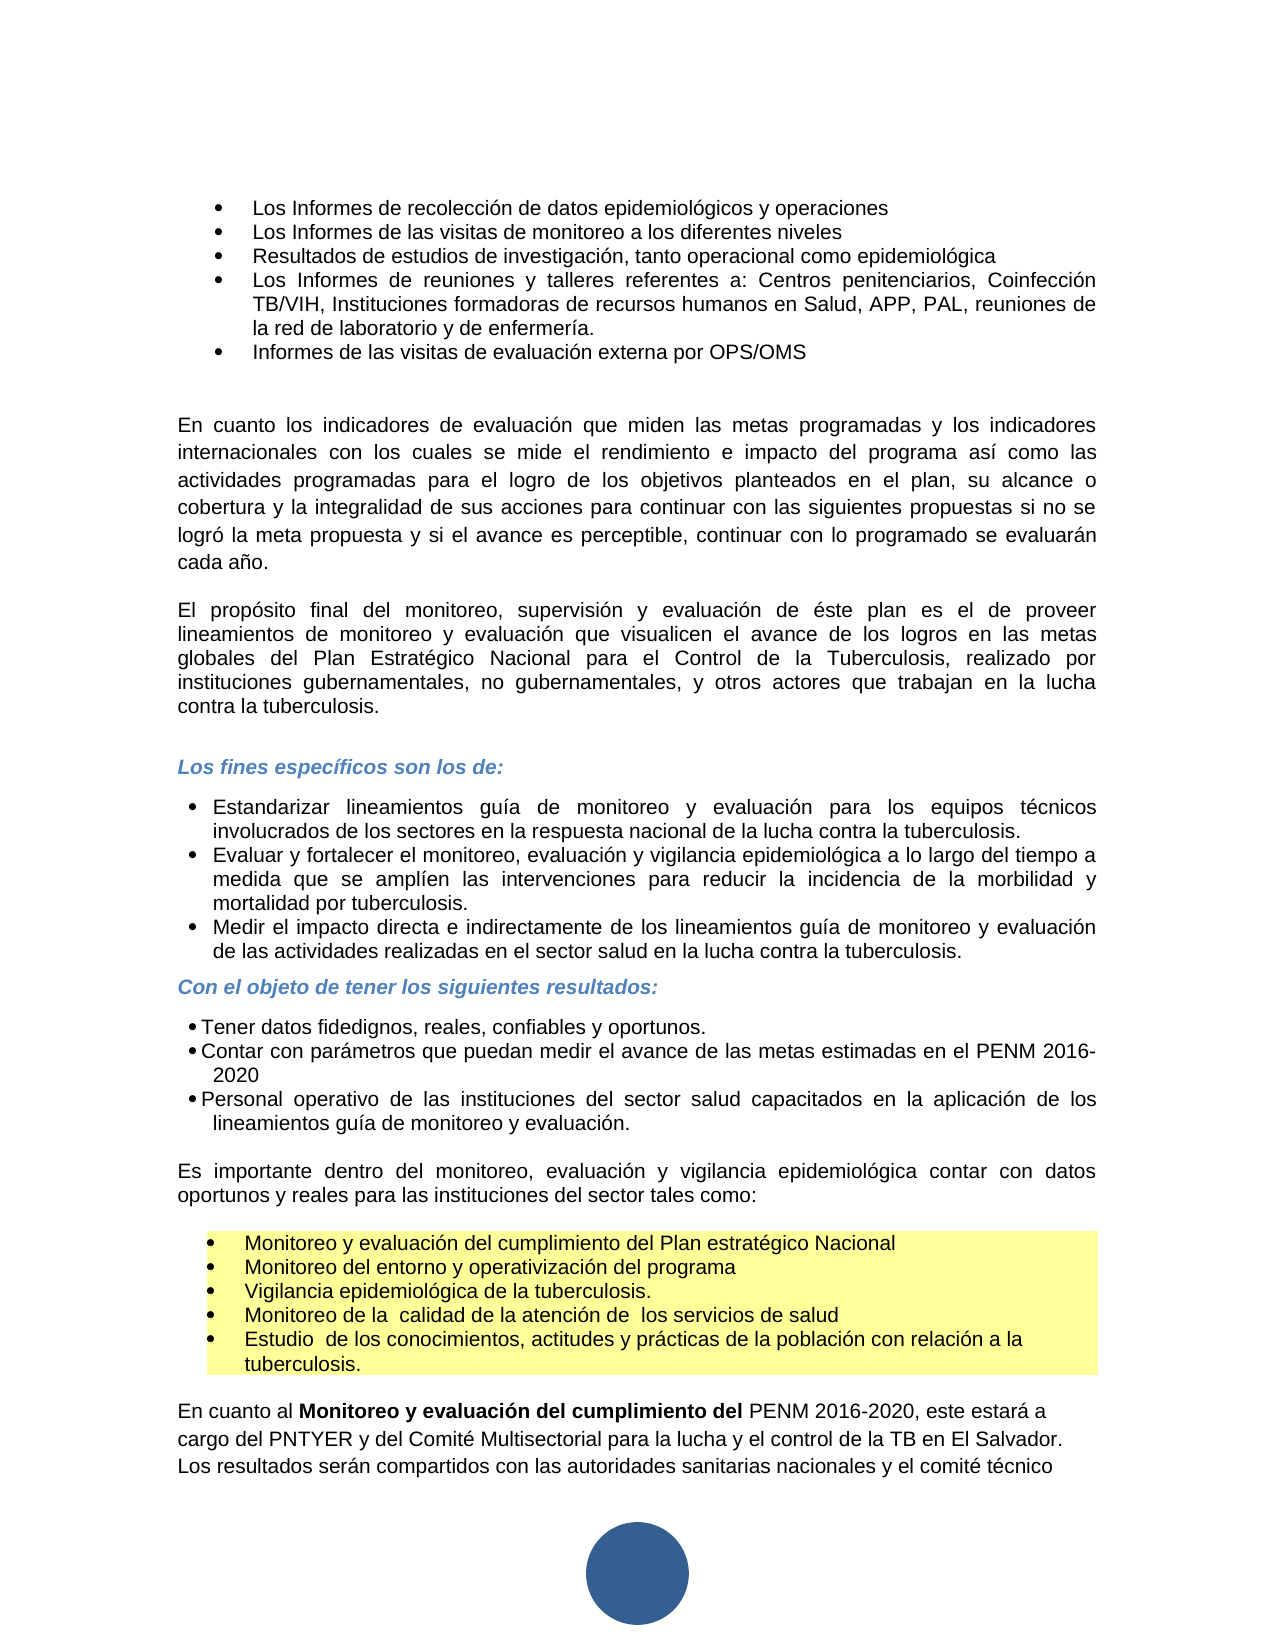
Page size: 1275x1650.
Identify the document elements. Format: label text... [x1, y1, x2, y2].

list Personal operativo de las instituciones del sector salud capacitados en la aplicación de los lineamientos guía de monitoreo y evaluación. [189, 1087, 1098, 1135]
list Contar con parámetros que puedan medir el avance de las metas estimadas en el PENM 2016-2020 [189, 1039, 1098, 1087]
list Evaluar y fortalecer el monitoreo, evaluación y vigilancia epidemiológica a lo largo del tiempo a medida que se amplíen las intervenciones para reducir la incidencia de la morbilidad y mortalidad por tuberculosis. [189, 843, 1098, 914]
text El propósito final del monitoreo, supervisión y evaluación de éste plan es el de proveer lineamientos de monitoreo y evaluación que visualicen el avance de los logros en las metas globales del Plan Estratégico Nacional para el Control de , realizado por instituciones gubernamentales, no gubernamentales, y otros actores que trabajan en la lucha contra la tuberculosis. [177, 598, 1098, 718]
list Vigilancia epidemiológica de la tuberculosis. [207, 1279, 1098, 1303]
list Estandarizar lineamientos guía de monitoreo y evaluación para los equipos técnicos involucrados de los sectores en la respuesta nacional de la lucha contra la tuberculosis. [189, 794, 1098, 843]
list Monitoreo del entorno y operativización del programa [207, 1255, 1098, 1279]
list Los Informes de recolección de datos epidemiológicos y operaciones [215, 196, 1098, 220]
text Es importante dentro del monitoreo, evaluación y vigilancia epidemiológica contar con datos oportunos y reales para las instituciones del sector tales como: [177, 1159, 1098, 1207]
list Monitoreo y evaluación del cumplimiento del Plan estratégico Nacional [207, 1231, 1098, 1255]
text En cuanto los indicadores de evaluación que miden las metas programadas y los indicadores internacionales con los cuales se mide el rendimiento e impacto del programa así como las actividades programadas para el logro de los objetivos planteados en el plan, su alcance o cobertura y la integralidad de sus acciones para continuar con las siguientes propuestas si no se logró la meta propuesta y si el avance es perceptible, continuar con lo programado se evaluarán cada año. [177, 412, 1098, 574]
list Tener datos fidedignos, reales, confiables y oportunos. [189, 1015, 1098, 1039]
list Medir el impacto directa e indirectamente de los lineamientos guía de monitoreo y evaluación de las actividades realizadas en el sector salud en la lucha contra la tuberculosis. [189, 914, 1098, 963]
list Resultados de estudios de investigación, tanto operacional como epidemiológica [215, 244, 1098, 268]
list Los Informes de reuniones y talleres referentes a: Centros penitenciarios, Coinfección TB/VIH, Instituciones formadoras de recursos humanos en Salud, APP, PAL, reuniones de la red de laboratorio y de enfermería. [215, 268, 1098, 340]
list Monitoreo de la calidad de la atención de los servicios de salud [207, 1303, 1098, 1327]
list Los Informes de las visitas de monitoreo a los diferentes niveles [215, 220, 1098, 244]
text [177, 1399, 1098, 1478]
list Informes de las visitas de evaluación externa por OPS/OMS [215, 340, 1098, 364]
subtitle Los fines específicos son los de: [177, 754, 1098, 778]
subtitle Con el objeto de tener los siguientes resultados: [177, 975, 1098, 999]
list Estudio de los conocimientos, actitudes y prácticas de la población con relación a la tuberculosis. [207, 1327, 1098, 1375]
